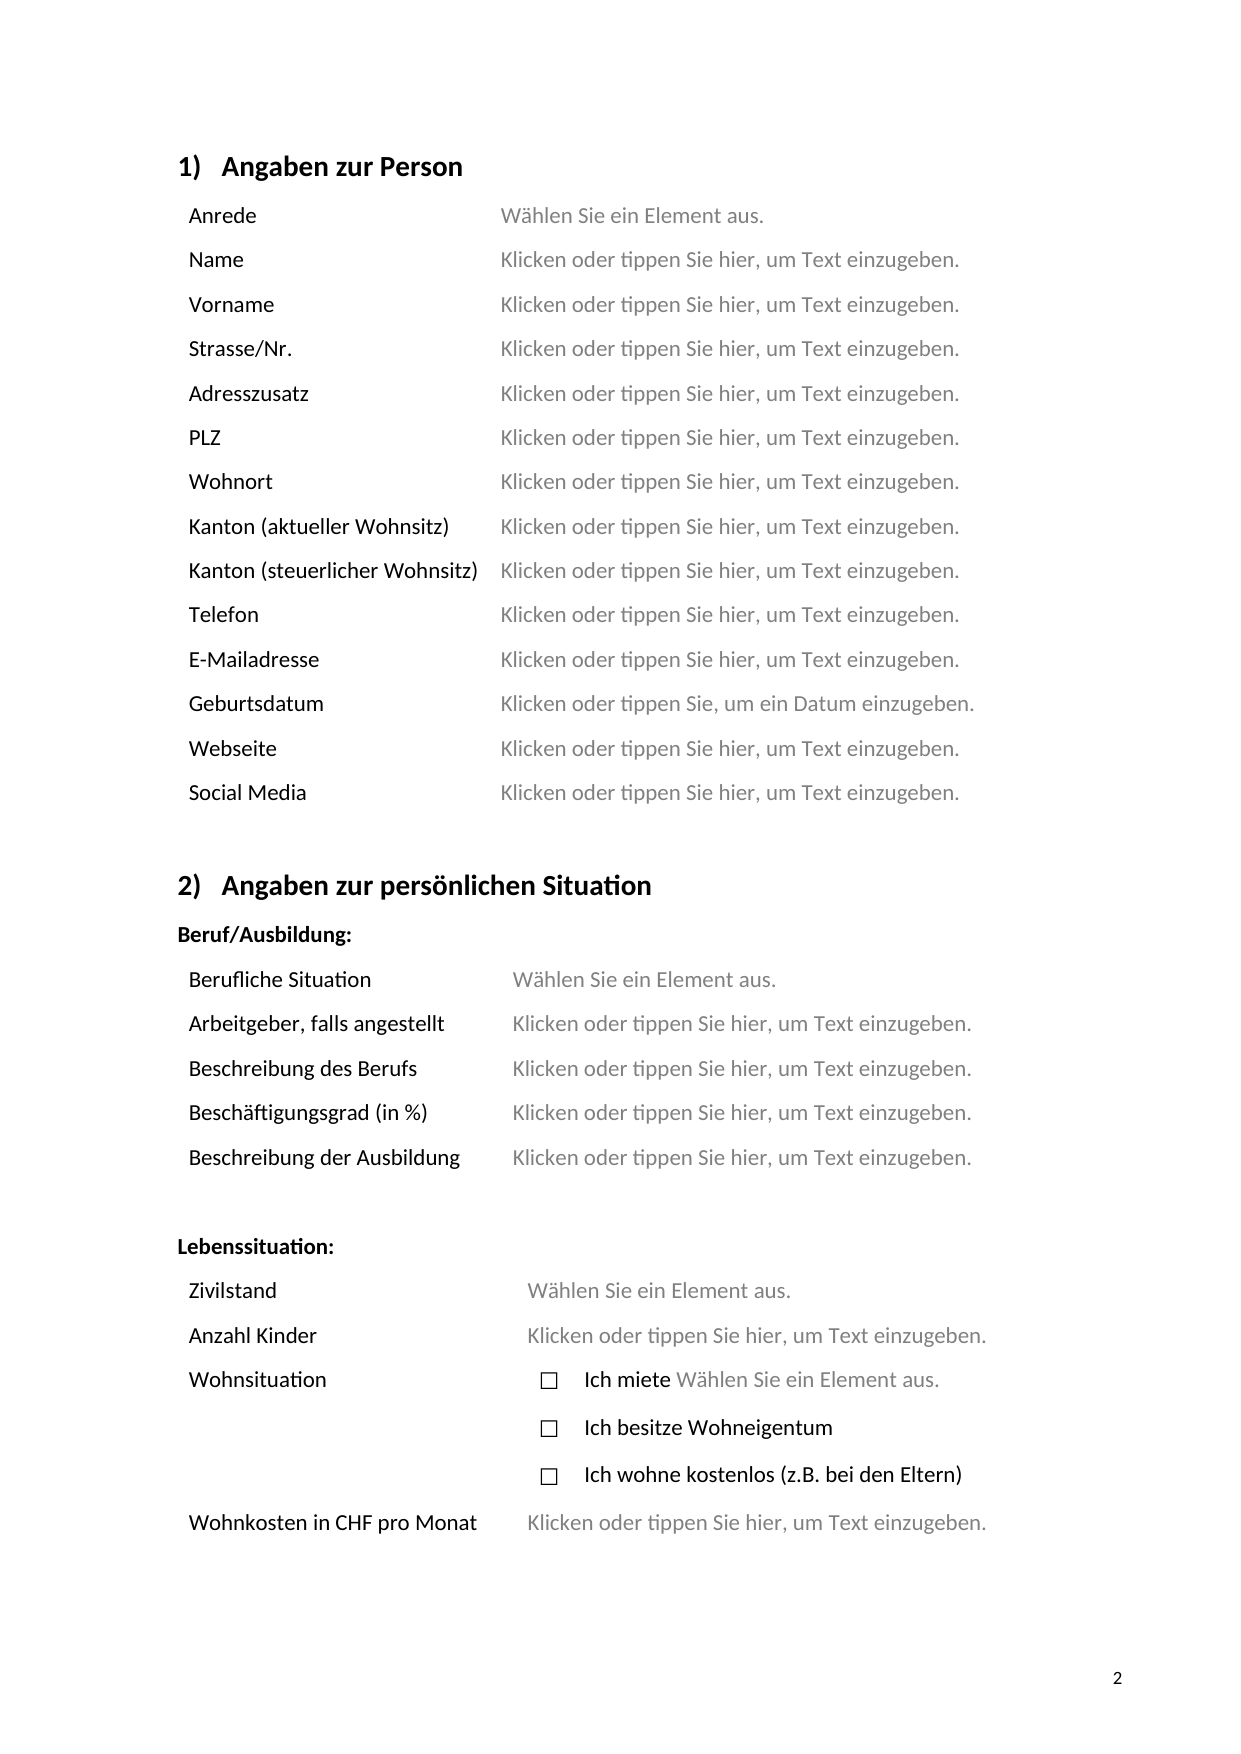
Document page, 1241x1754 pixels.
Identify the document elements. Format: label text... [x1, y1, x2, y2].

table_cell Beschreibung des Berufs [177, 1054, 501, 1098]
table_cell [489, 423, 986, 467]
table_cell Name [177, 246, 489, 290]
table_cell PLZ [177, 423, 489, 467]
table_cell Kanton (steuerlicher Wohnsitz) [177, 556, 489, 601]
table_cell [489, 290, 986, 334]
table_cell [516, 1321, 1003, 1365]
table_cell Beschreibung der Ausbildung [177, 1143, 501, 1187]
table_cell E-Mailadresse [177, 645, 489, 689]
table_cell Geburtsdatum [177, 689, 489, 734]
table_header Anrede [177, 201, 489, 246]
table_cell [489, 778, 986, 822]
table_cell Strasse/Nr. [177, 334, 489, 379]
table_cell [489, 512, 986, 556]
table_cell [489, 645, 986, 689]
table_cell [516, 1508, 1003, 1610]
table_cell [489, 468, 986, 512]
table_cell Beschäftigungsgrad (in %) [177, 1098, 501, 1143]
table_cell [489, 246, 986, 290]
table_cell Telefon [177, 601, 489, 645]
table_cell [489, 734, 986, 778]
table_cell Adresszusatz [177, 379, 489, 423]
table_cell [501, 1010, 1003, 1054]
table_cell [489, 334, 986, 379]
table_cell Social Media [177, 778, 489, 822]
table_cell Wohnsituation [177, 1365, 516, 1508]
table_cell [501, 1143, 1003, 1187]
table_header Zivilstand [177, 1276, 516, 1321]
text Beruf/Ausbildung: [177, 921, 1122, 948]
table_cell [501, 1098, 1003, 1143]
table_cell Arbeitgeber, falls angestellt [177, 1010, 501, 1054]
table_cell Vorname [177, 290, 489, 334]
table_header [516, 1276, 1003, 1321]
list Angaben zur persönlichen Situation [177, 867, 1122, 903]
text Lebenssituation: [177, 1232, 1122, 1260]
table_cell Anzahl Kinder [177, 1321, 516, 1365]
table_cell Wohnort [177, 468, 489, 512]
table_cell [501, 1054, 1003, 1098]
table_cell [489, 556, 986, 601]
table_cell [489, 689, 986, 734]
table_header [501, 965, 1003, 1009]
table_cell Kanton (aktueller Wohnsitz) [177, 512, 489, 556]
list Angaben zur Person [177, 148, 1122, 183]
table_header [489, 201, 986, 246]
table_cell [489, 379, 986, 423]
table_cell [489, 601, 986, 645]
table_header Berufliche Situation [177, 965, 501, 1009]
table_cell Webseite [177, 734, 489, 778]
table_cell Wohnkosten in CHF pro Monat [177, 1508, 516, 1610]
table_cell [516, 1365, 1003, 1508]
